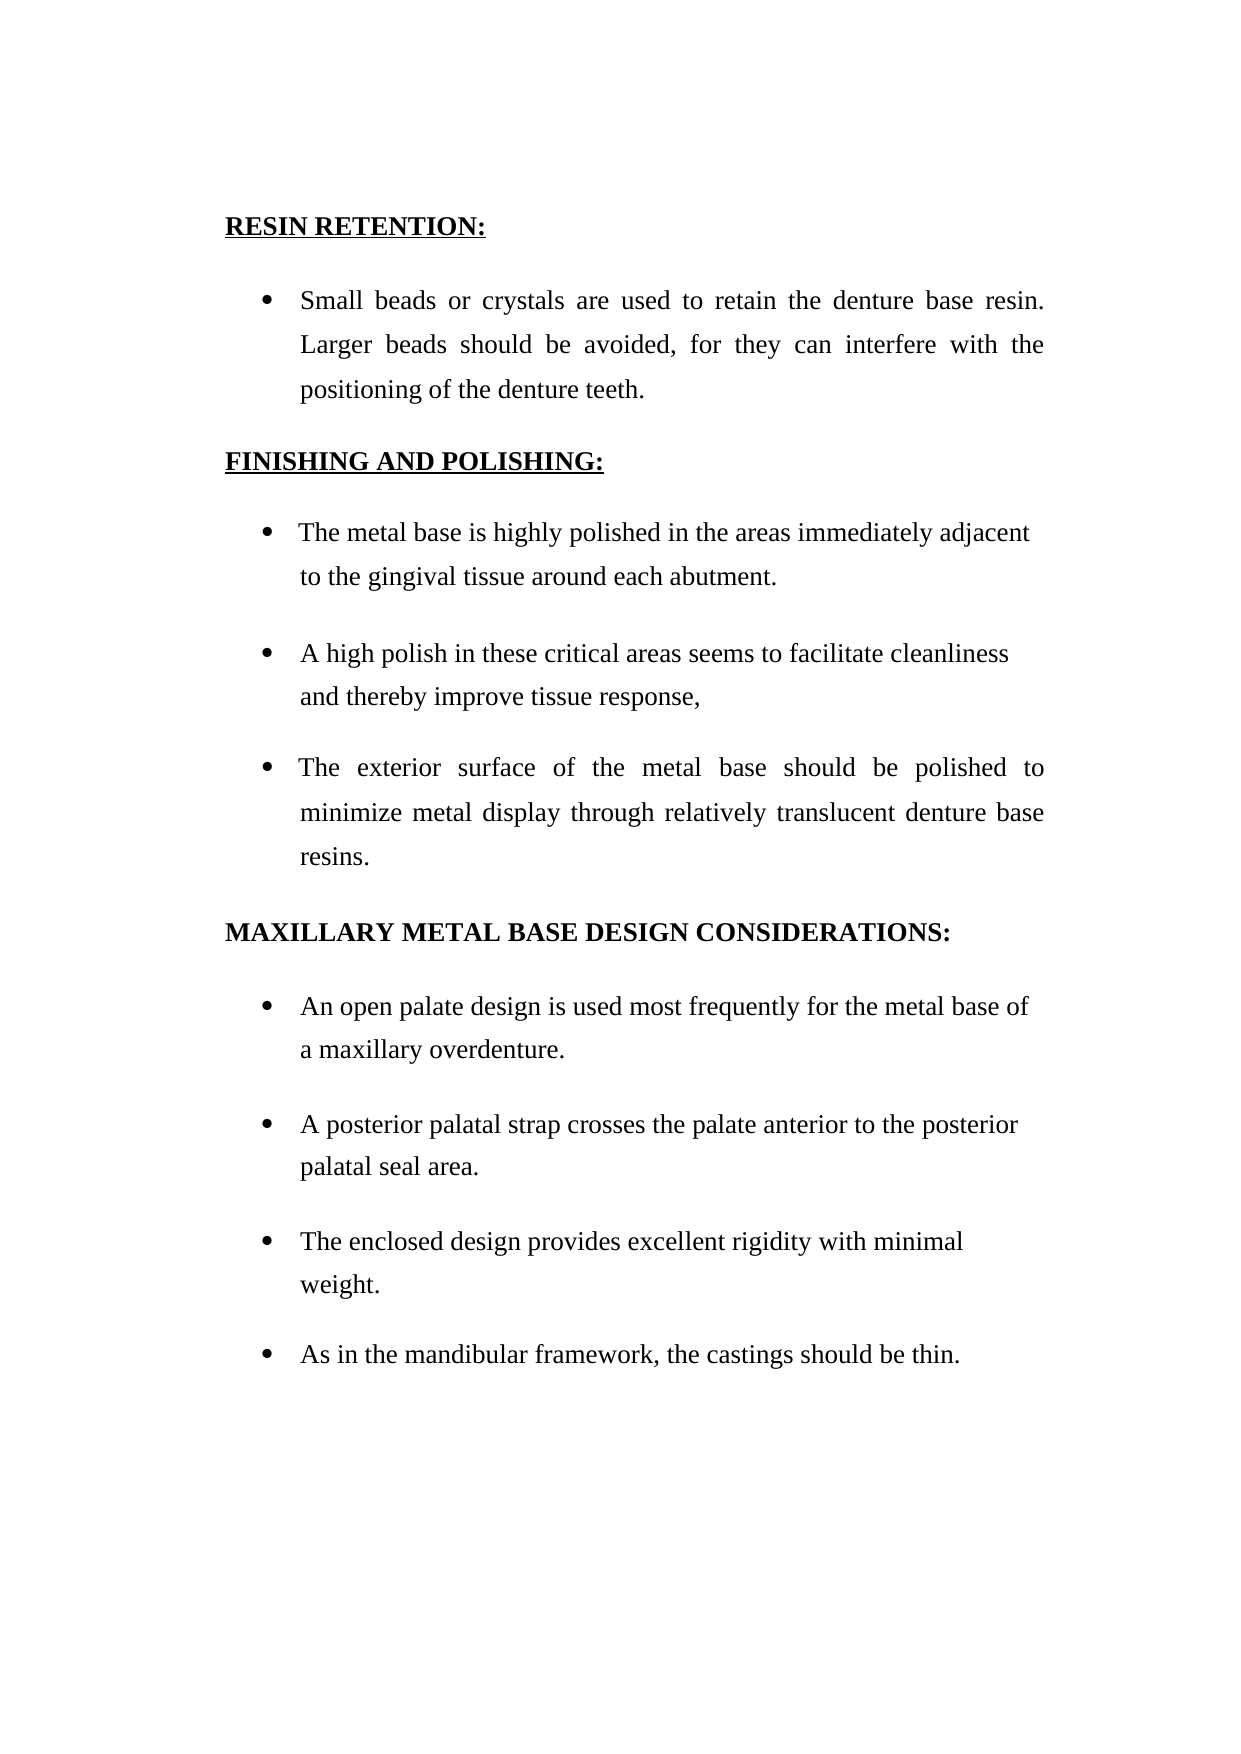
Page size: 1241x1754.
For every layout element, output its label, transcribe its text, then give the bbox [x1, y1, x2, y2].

list A posterior palatal strap crosses the palate anterior to the posterior palatal seal area. [262, 1108, 1046, 1182]
text MAXILLARY METAL BASE DESIGN CONSIDERATIONS: [225, 916, 1090, 947]
text FINISHING AND POLISHING: [225, 445, 1090, 476]
list Small beads or crystals are used to retain the denture base resin. Larger beads should be avoided, for they can interfere with the positioning of the denture teeth. [262, 284, 1046, 404]
text  The exterior surface of the metal base should be polished to minimize metal display through relatively translucent denture base resins. [263, 751, 1046, 871]
list As in the mandibular framework, the castings should be thin. [262, 1339, 1090, 1370]
list The enclosed design provides excellent rigidity with minimal weight. [262, 1225, 1046, 1299]
text RESIN RETENTION: [225, 210, 1090, 241]
text  The metal base is highly polished in the areas immediately adjacent to the gingival tissue around each abutment. [263, 517, 1043, 591]
list An open palate design is used most frequently for the metal base of a maxillary overdenture. [262, 990, 1043, 1064]
list A high polish in these critical areas seems to facilitate cleanliness and thereby improve tissue response, [262, 637, 1046, 711]
